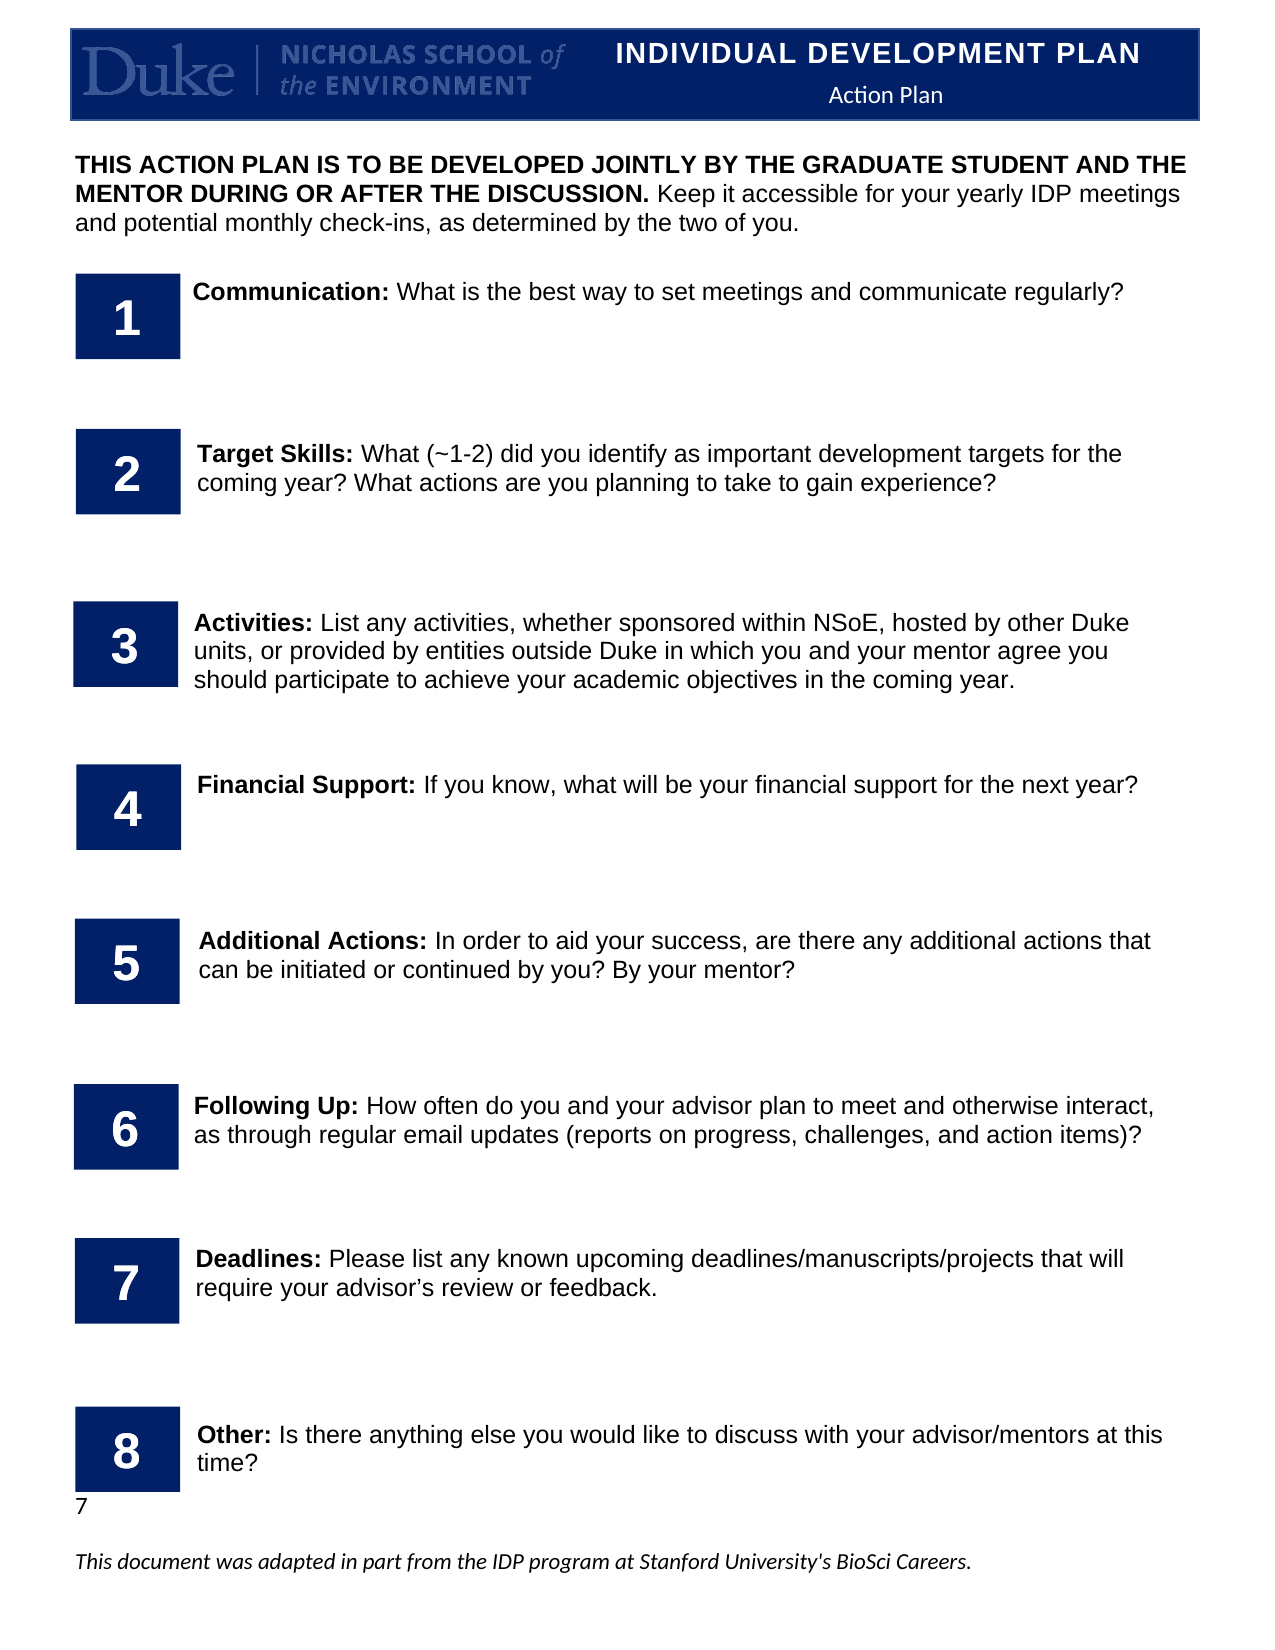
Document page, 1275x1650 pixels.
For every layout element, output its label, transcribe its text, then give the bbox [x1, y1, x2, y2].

text THIS ACTION PLAN IS TO BE DEVELOPED JOINTLY BY THE GRADUATE STUDENT AND THE MENTOR DURING OR AFTER THE DISCUSSION. Keep it accessible for your yearly IDP meetings and potential monthly check-ins, as determined by the two of you. [75, 150, 1200, 236]
picture [82, 43, 566, 96]
